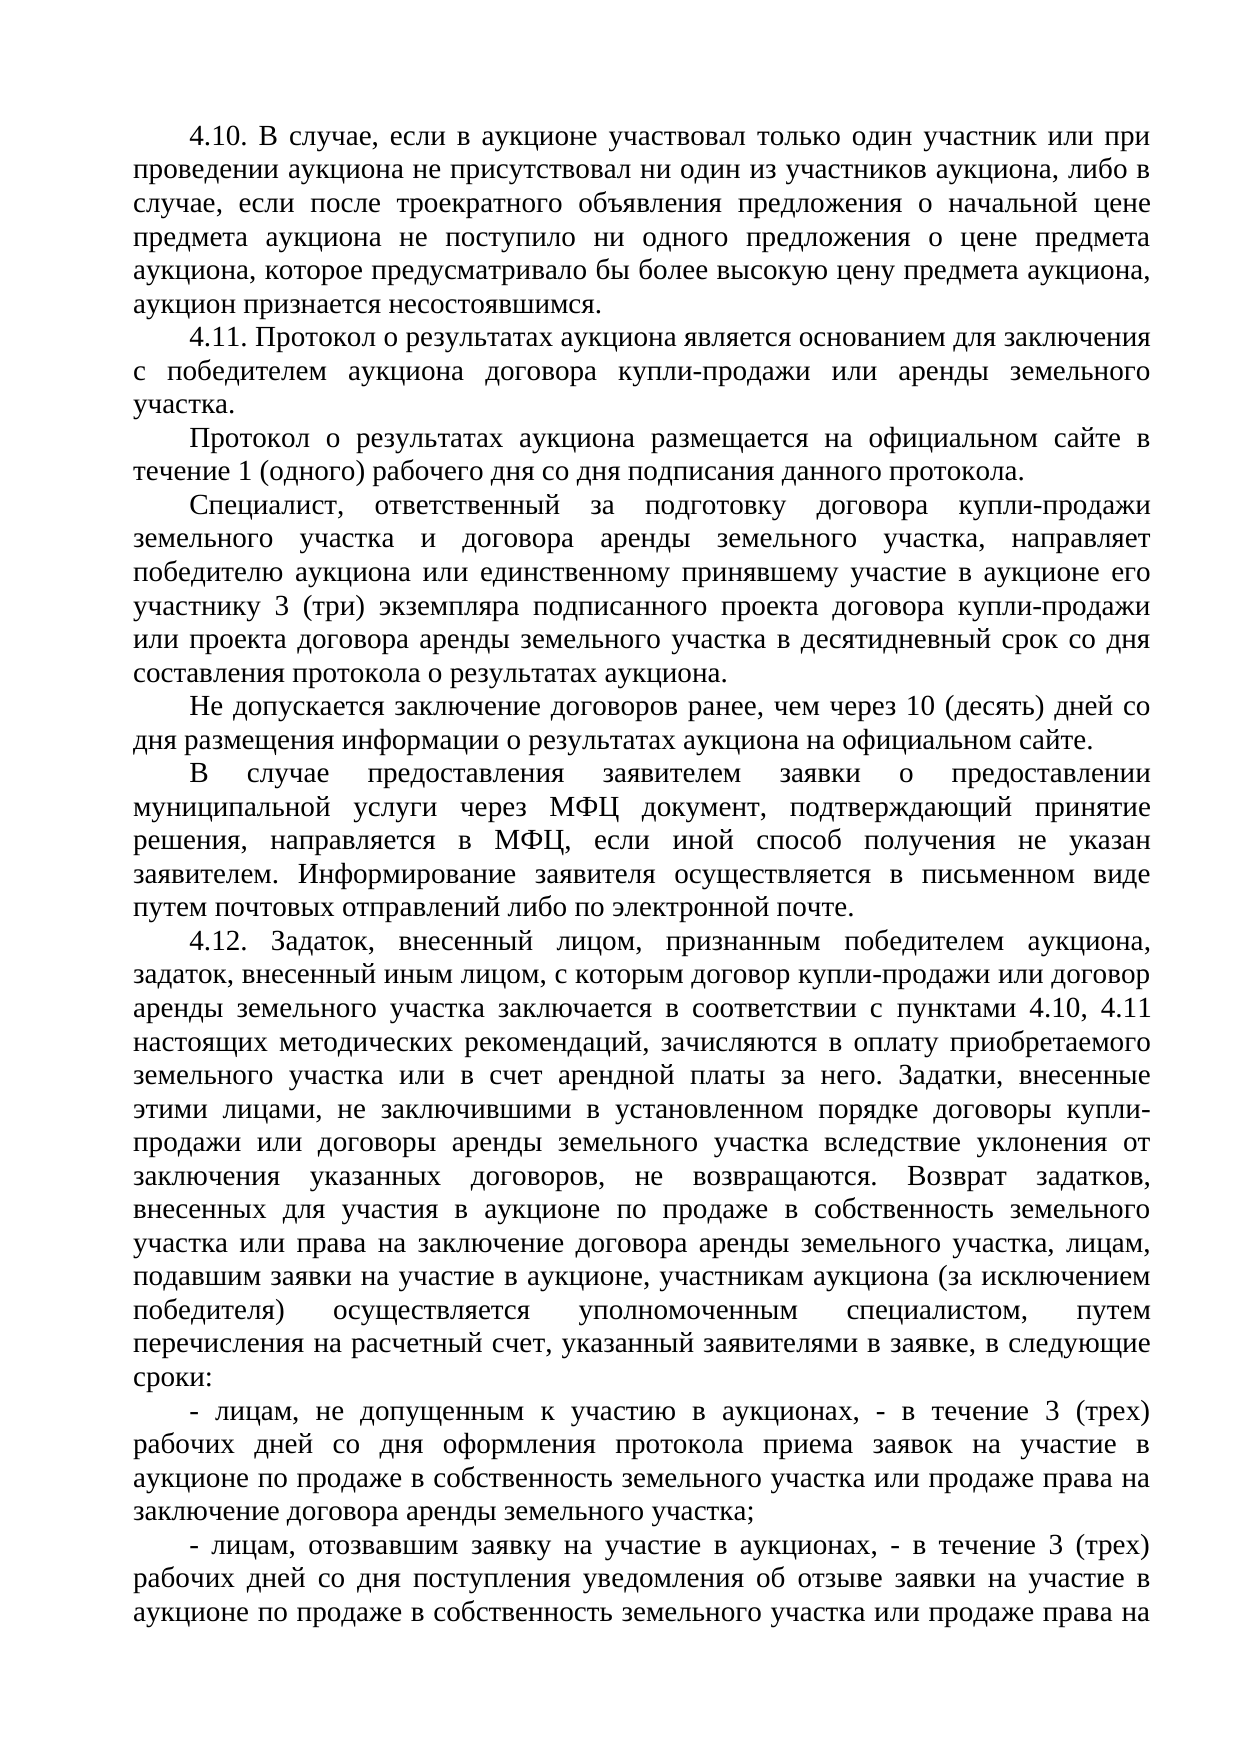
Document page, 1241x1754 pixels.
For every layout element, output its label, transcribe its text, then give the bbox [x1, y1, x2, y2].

text Специалист, ответственный за подготовку договора купли-продажи земельного участка и договора аренды земельного участка, направляет победителю аукциона или единственному принявшему участие в аукционе его участнику 3 (три) экземпляра подписанного проекта договора купли-продажи или проекта договора аренды земельного участка в десятидневный срок со дня составления протокола о результатах аукциона. [133, 487, 1152, 688]
text - лицам, не допущенным к участию в аукционах, - в течение 3 (трех) рабочих дней со дня оформления протокола приема заявок на участие в аукционе по продаже в собственность земельного участка или продаже права на заключение договора аренды земельного участка; [133, 1393, 1152, 1527]
text 4.11. Протокол о результатах аукциона является основанием для заключения с победителем аукциона договора купли-продажи или аренды земельного участка. [133, 319, 1152, 420]
text В случае предоставления заявителем заявки о предоставлении муниципальной услуги через МФЦ документ, подтверждающий принятие решения, направляется в МФЦ, если иной способ получения не указан заявителем. Информирование заявителя осуществляется в письменном виде путем почтовых отправлений либо по электронной почте. [133, 755, 1152, 923]
text Протокол о результатах аукциона размещается на официальном сайте в течение 1 (одного) рабочего дня со дня подписания данного протокола. [133, 420, 1152, 487]
text 4.12. Задаток, внесенный лицом, признанным победителем аукциона, задаток, внесенный иным лицом, с которым договор купли-продажи или договор аренды земельного участка заключается в соответствии с пунктами 4.10, 4.11 настоящих методических рекомендаций, зачисляются в оплату приобретаемого земельного участка или в счет арендной платы за него. Задатки, внесенные этими лицами, не заключившими в установленном порядке договоры купли-продажи или договоры аренды земельного участка вследствие уклонения от заключения указанных договоров, не возвращаются. Возврат задатков, внесенных для участия в аукционе по продаже в собственность земельного участка или права на заключение договора аренды земельного участка, лицам, подавшим заявки на участие в аукционе, участникам аукциона (за исключением победителя) осуществляется уполномоченным специалистом, путем перечисления на расчетный счет, указанный заявителями в заявке, в следующие сроки: [133, 923, 1152, 1393]
text 4.10. В случае, если в аукционе участвовал только один участник или при проведении аукциона не присутствовал ни один из участников аукциона, либо в случае, если после троекратного объявления предложения о начальной цене предмета аукциона не поступило ни одного предложения о цене предмета аукциона, которое предусматривало бы более высокую цену предмета аукциона, аукцион признается несостоявшимся. [133, 118, 1152, 319]
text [133, 1527, 1152, 1627]
text Не допускается заключение договоров ранее, чем через 10 (десять) дней со дня размещения информации о результатах аукциона на официальном сайте. [133, 688, 1152, 755]
